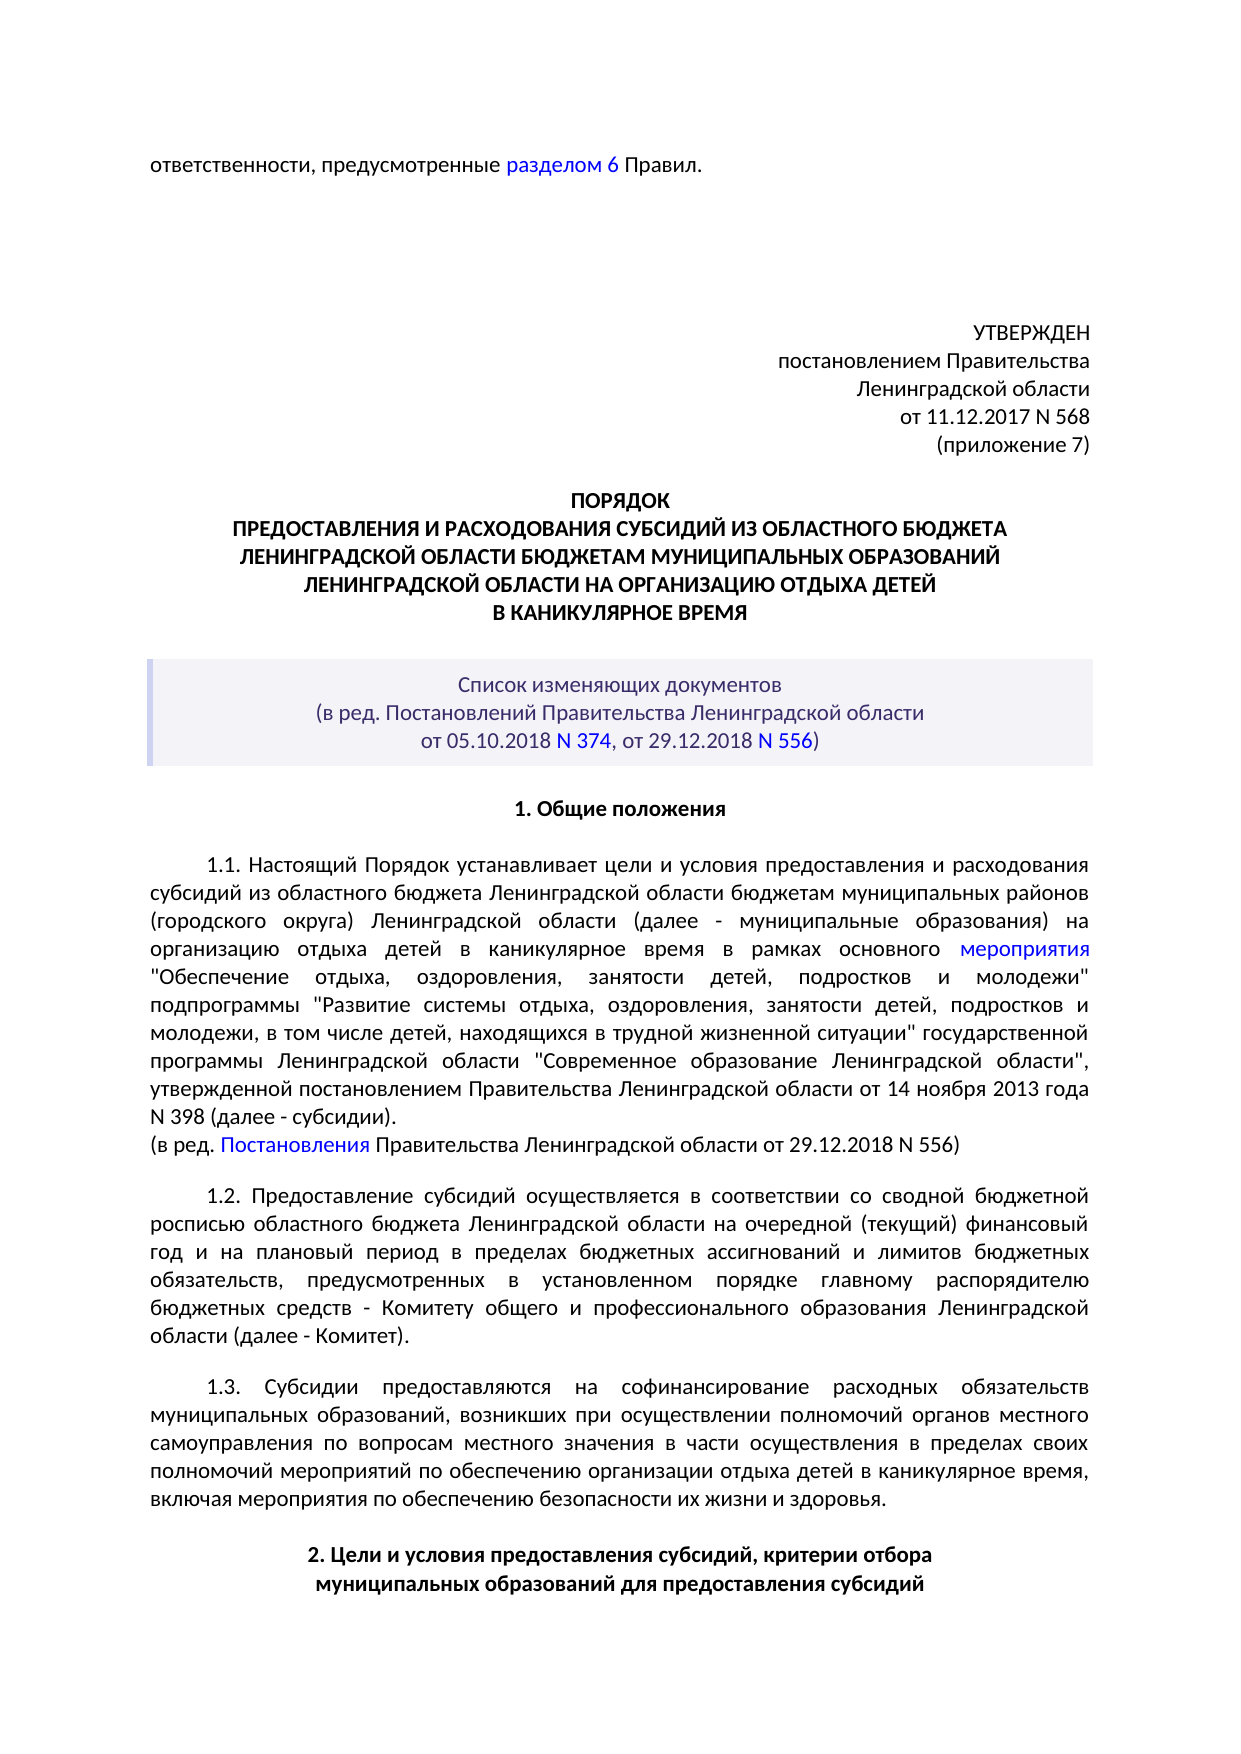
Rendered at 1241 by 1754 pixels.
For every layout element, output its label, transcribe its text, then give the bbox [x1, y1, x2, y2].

text 1.1. Настоящий Порядок устанавливает цели и условия предоставления и расходования субсидий из областного бюджета Ленинградской области бюджетам муниципальных районов (городского округа) Ленинградской области (далее - муниципальные образования) на организацию отдыха детей в каникулярное время в рамках основного мероприятия "Обеспечение отдыха, оздоровления, занятости детей, подростков и молодежи" подпрограммы "Развитие системы отдыха, оздоровления, занятости детей, подростков и молодежи, в том числе детей, находящихся в трудной жизненной ситуации" государственной программы Ленинградской области "Современное образование Ленинградской области", утвержденной постановлением Правительства Ленинградской области от 14 ноября 2013 года N 398 (далее - субсидии). [150, 850, 1090, 1131]
text 1.3. Субсидии предоставляются на софинансирование расходных обязательств муниципальных образований, возникших при осуществлении полномочий органов местного самоуправления по вопросам местного значения в части осуществления в пределах своих полномочий мероприятий по обеспечению организации отдыха детей в каникулярное время, включая мероприятия по обеспечению безопасности их жизни и здоровья. [150, 1372, 1090, 1513]
title ПРЕДОСТАВЛЕНИЯ И РАСХОДОВАНИЯ СУБСИДИЙ ИЗ ОБЛАСТНОГО БЮДЖЕТА [150, 514, 1090, 542]
text (приложение 7) [150, 430, 1090, 458]
text постановлением Правительства [150, 346, 1090, 374]
title В КАНИКУЛЯРНОЕ ВРЕМЯ [150, 598, 1090, 626]
title ПОРЯДОК [150, 486, 1090, 514]
title ЛЕНИНГРАДСКОЙ ОБЛАСТИ БЮДЖЕТАМ МУНИЦИПАЛЬНЫХ ОБРАЗОВАНИЙ [150, 542, 1090, 570]
text от 11.12.2017 N 568 [150, 402, 1090, 430]
text 1.2. Предоставление субсидий осуществляется в соответствии со сводной бюджетной росписью областного бюджета Ленинградской области на очередной (текущий) финансовый год и на плановый период в пределах бюджетных ассигнований и лимитов бюджетных обязательств, предусмотренных в установленном порядке главному распорядителю бюджетных средств - Комитету общего и профессионального образования Ленинградской области (далее - Комитет). [150, 1181, 1090, 1349]
text УТВЕРЖДЕН [150, 318, 1090, 346]
text (в ред. Постановления Правительства Ленинградской области от 29.12.2018 N 556) [150, 1131, 1090, 1158]
table_header Список изменяющих документов (в ред. Постановлений Правительства Ленинградской области от 05.10.2018 N 374, от 29.12.2018 N 556) [153, 659, 1087, 766]
title муниципальных образований для предоставления субсидий [150, 1569, 1090, 1597]
title ЛЕНИНГРАДСКОЙ ОБЛАСТИ НА ОРГАНИЗАЦИЮ ОТДЫХА ДЕТЕЙ [150, 570, 1090, 598]
text Ленинградской области [150, 374, 1090, 402]
title 2. Цели и условия предоставления субсидий, критерии отбора [150, 1541, 1090, 1569]
title 1. Общие положения [150, 794, 1090, 822]
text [150, 150, 1090, 178]
